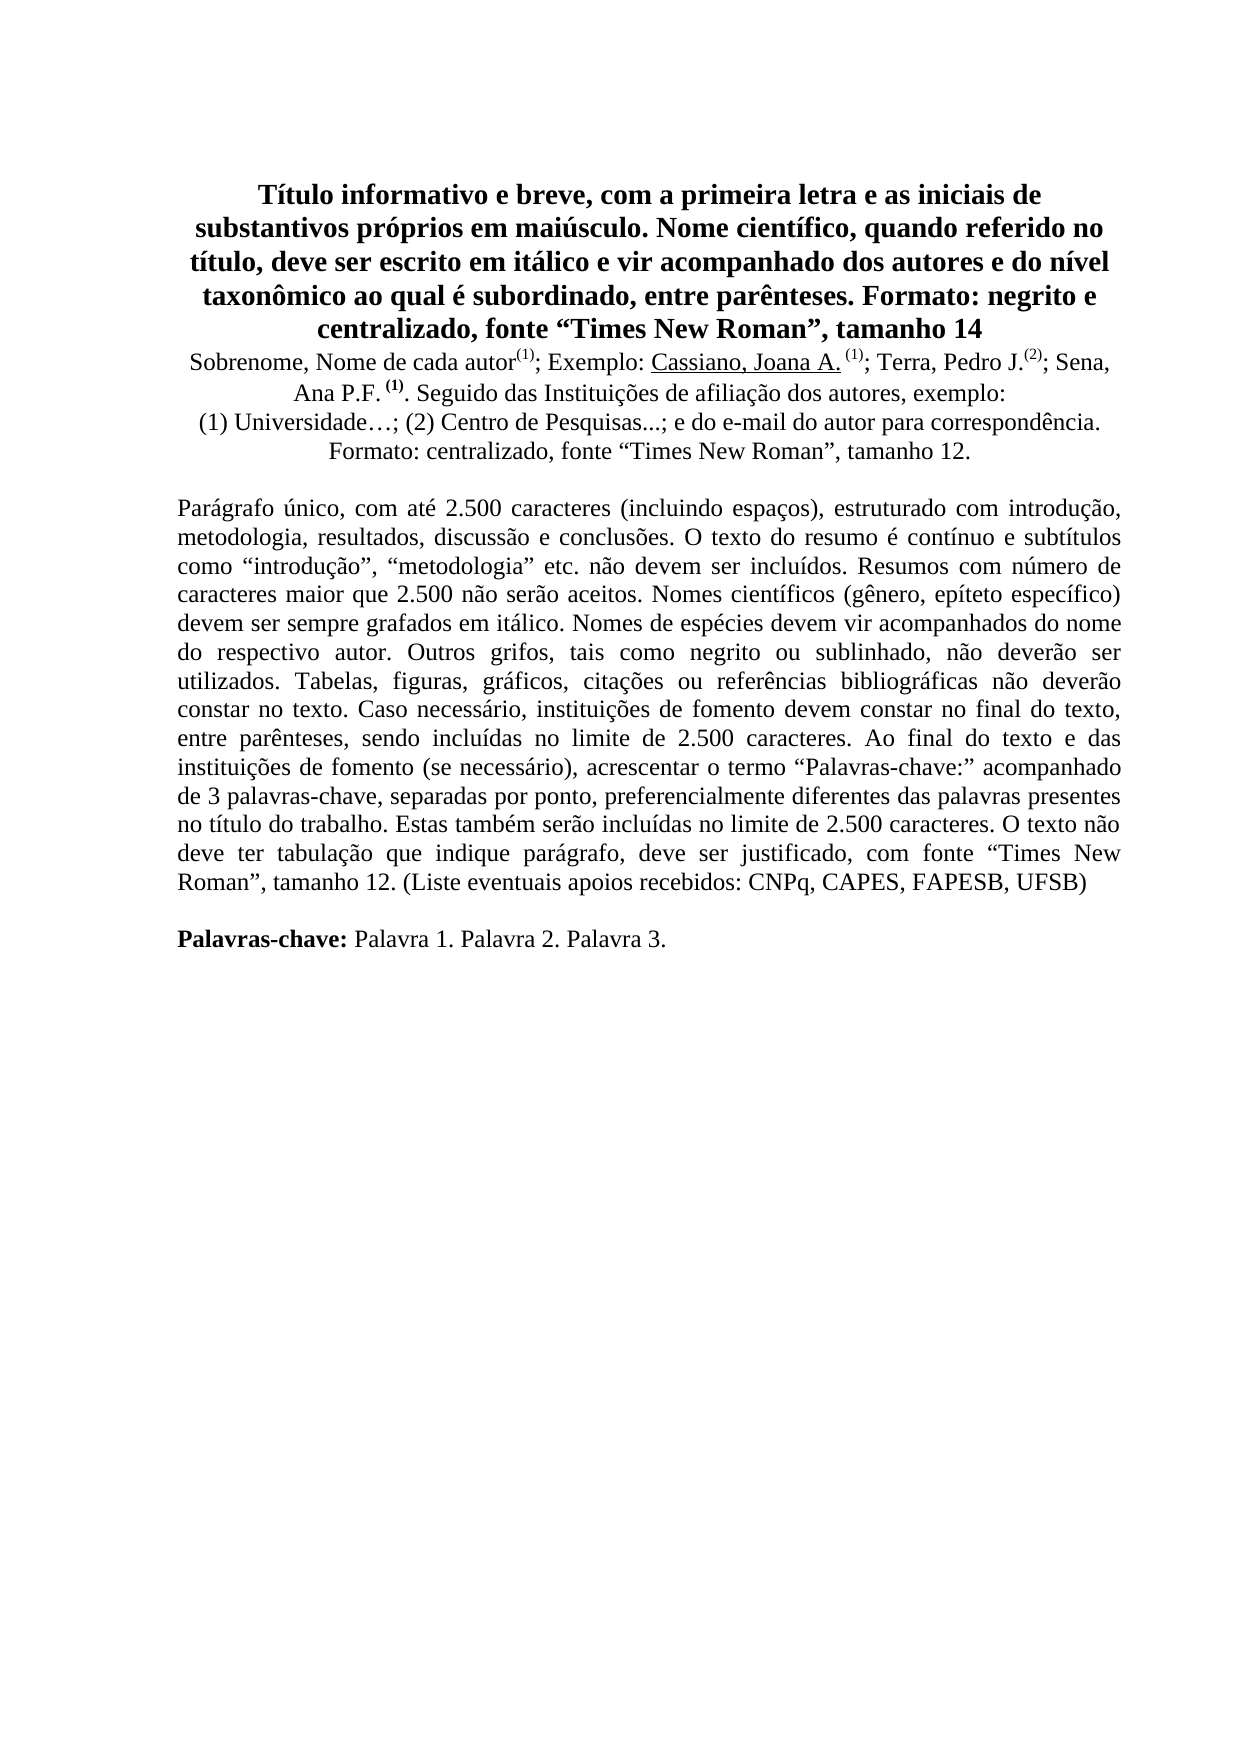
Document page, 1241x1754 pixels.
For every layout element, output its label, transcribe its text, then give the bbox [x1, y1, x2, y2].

text (1) Universidade…; (2) Centro de Pesquisas...; e do e-mail do autor para correspondência. Formato: centralizado, fonte “Times New Roman”, tamanho 12. [177, 407, 1122, 464]
text Parágrafo único, com até 2.500 caracteres (incluindo espaços), estruturado com introdução, metodologia, resultados, discussão e conclusões. O texto do resumo é contínuo e subtítulos como “introdução”, “metodologia” etc. não devem ser incluídos. Resumos com número de caracteres maior que 2.500 não serão aceitos. Nomes científicos (gênero, epíteto específico) devem ser sempre grafados em itálico. Nomes de espécies devem vir acompanhados do nome do respectivo autor. Outros grifos, tais como negrito ou sublinhado, não deverão ser utilizados. Tabelas, figuras, gráficos, citações ou referências bibliográficas não deverão constar no texto. Caso necessário, instituições de fomento devem constar no final do texto, entre parênteses, sendo incluídas no limite de 2.500 caracteres. Ao final do texto e das instituições de fomento (se necessário), acrescentar o termo “Palavras-chave:” acompanhado de 3 palavras-chave, separadas por ponto, preferencialmente diferentes das palavras presentes no título do trabalho. Estas também serão incluídas no limite de 2.500 caracteres. O texto não deve ter tabulação que indique parágrafo, deve ser justificado, com fonte “Times New Roman”, tamanho 12. (Liste eventuais apoios recebidos: CNPq, CAPES, FAPESB, UFSB) [177, 493, 1122, 896]
text Sobrenome, Nome de cada autor(1); Exemplo: Cassiano, Joana A. (1); Terra, Pedro J.(2); Sena, Ana P.F. (1). Seguido das Instituições de afiliação dos autores, exemplo: [177, 345, 1122, 407]
text Título informativo e breve, com a primeira letra e as iniciais de substantivos próprios em maiúsculo. Nome científico, quando referido no título, deve ser escrito em itálico e vir acompanhado dos autores e do nível taxonômico ao qual é subordinado, entre parênteses. Formato: negrito e centralizado, fonte “Times New Roman”, tamanho 14 [177, 177, 1122, 345]
text Palavras-chave: Palavra 1. Palavra 2. Palavra 3. [177, 924, 1122, 953]
